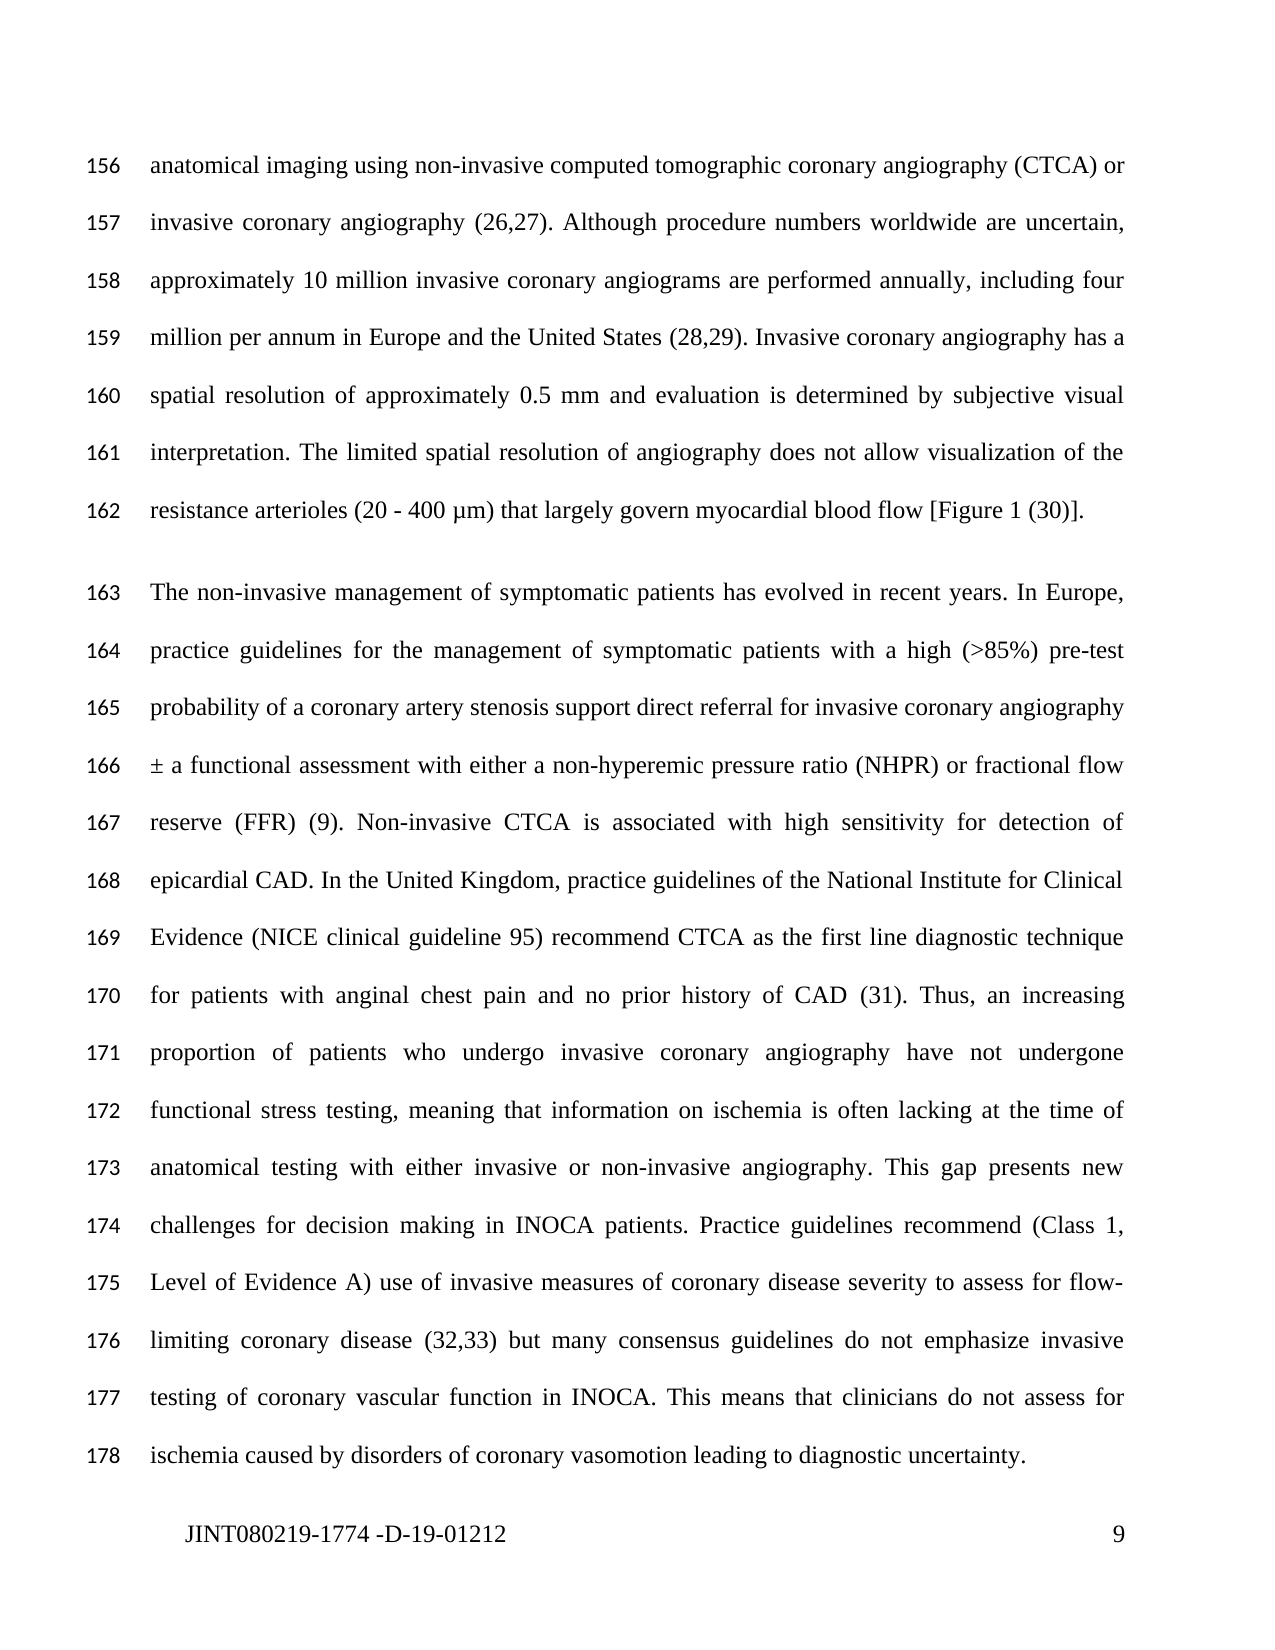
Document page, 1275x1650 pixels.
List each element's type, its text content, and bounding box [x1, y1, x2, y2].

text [150, 150, 1125, 524]
text The non-invasive management of symptomatic patients has evolved in recent years. In Europe, practice guidelines for the management of symptomatic patients with a high (>85%) pre-test probability of a coronary artery stenosis support direct referral for invasive coronary angiography ± a functional assessment with either a non-hyperemic pressure ratio (NHPR) or fractional flow reserve (FFR) (9). Non-invasive CTCA is associated with high sensitivity for detection of epicardial CAD. In the United Kingdom, practice guidelines of the National Institute for Clinical Evidence (NICE clinical guideline 95) recommend CTCA as the first line diagnostic technique for patients with anginal chest pain and no prior history of CAD (31). Thus, an increasing proportion of patients who undergo invasive coronary angiography have not undergone functional stress testing, meaning that information on ischemia is often lacking at the time of anatomical testing with either invasive or non-invasive angiography. This gap presents new challenges for decision making in INOCA patients. Practice guidelines recommend (Class 1, Level of Evidence A) use of invasive measures of coronary disease severity to assess for flow-limiting coronary disease (32,33) but many consensus guidelines do not emphasize invasive testing of coronary vascular function in INOCA. This means that clinicians do not assess for ischemia caused by disorders of coronary vasomotion leading to diagnostic uncertainty. [150, 577, 1125, 1469]
